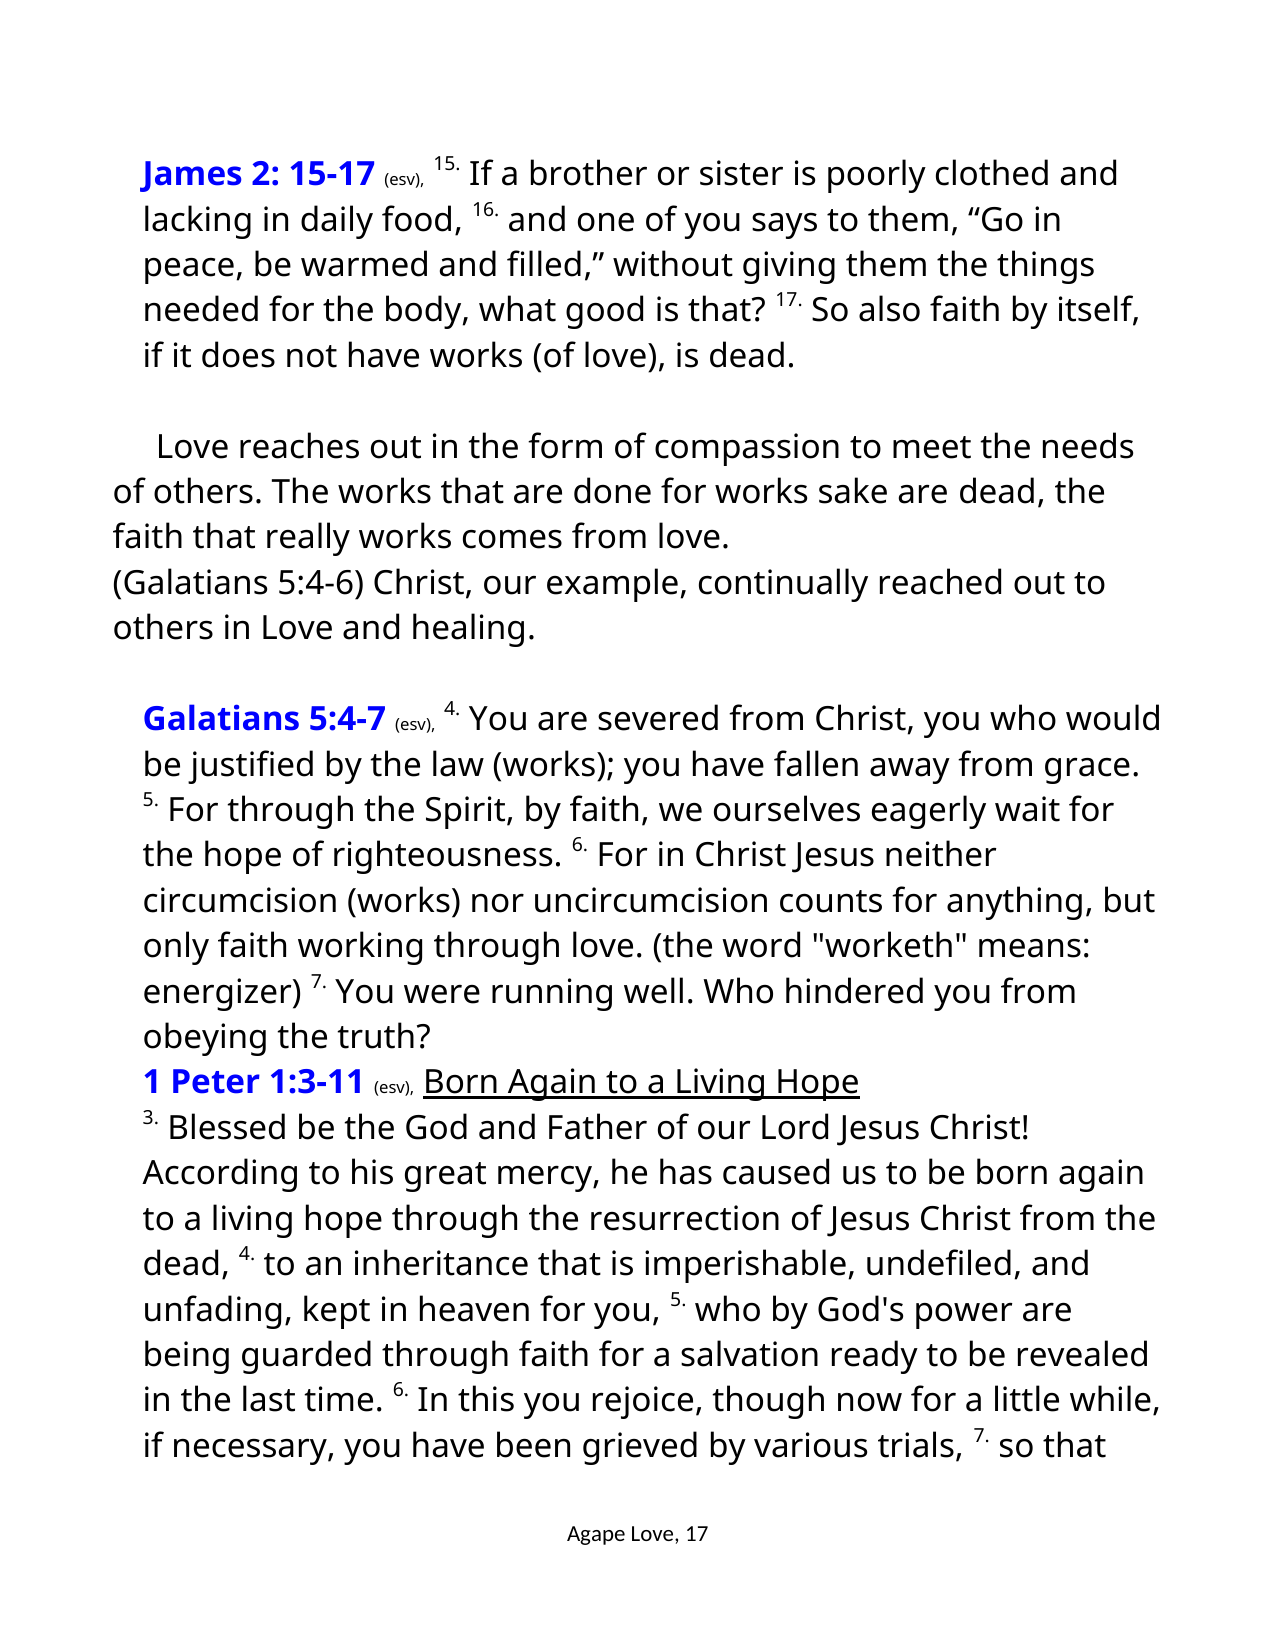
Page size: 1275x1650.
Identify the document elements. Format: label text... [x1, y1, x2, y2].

text Love reaches out in the form of compassion to meet the needs of others. The works that are done for works sake are dead, the faith that really works comes from love. [112, 422, 1162, 559]
text (Galatians 5:4-6) Christ, our example, continually reached out to others in Love and healing. [112, 559, 1162, 649]
text Galatians 5:4-7 (esv), 4. You are severed from Christ, you who would be justified by the law (works); you have fallen away from grace. 5. For through the Spirit, by faith, we ourselves eagerly wait for the hope of righteousness. 6. For in Christ Jesus neither circumcision (works) nor uncircumcision counts for anything, but only faith working through love. (the word "worketh" means: energizer) 7. You were running well. Who hindered you from obeying the truth? [142, 695, 1162, 1058]
text James 2: 15-17 (esv), 15. If a brother or sister is poorly clothed and lacking in daily food, 16. and one of you says to them, “Go in peace, be warmed and filled,” without giving them the things needed for the body, what good is that? 17. So also faith by itself, if it does not have works (of love), is dead. [142, 150, 1162, 377]
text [142, 1104, 1162, 1467]
text 1 Peter 1:3-11 (esv), Born Again to a Living Hope [142, 1058, 1162, 1104]
